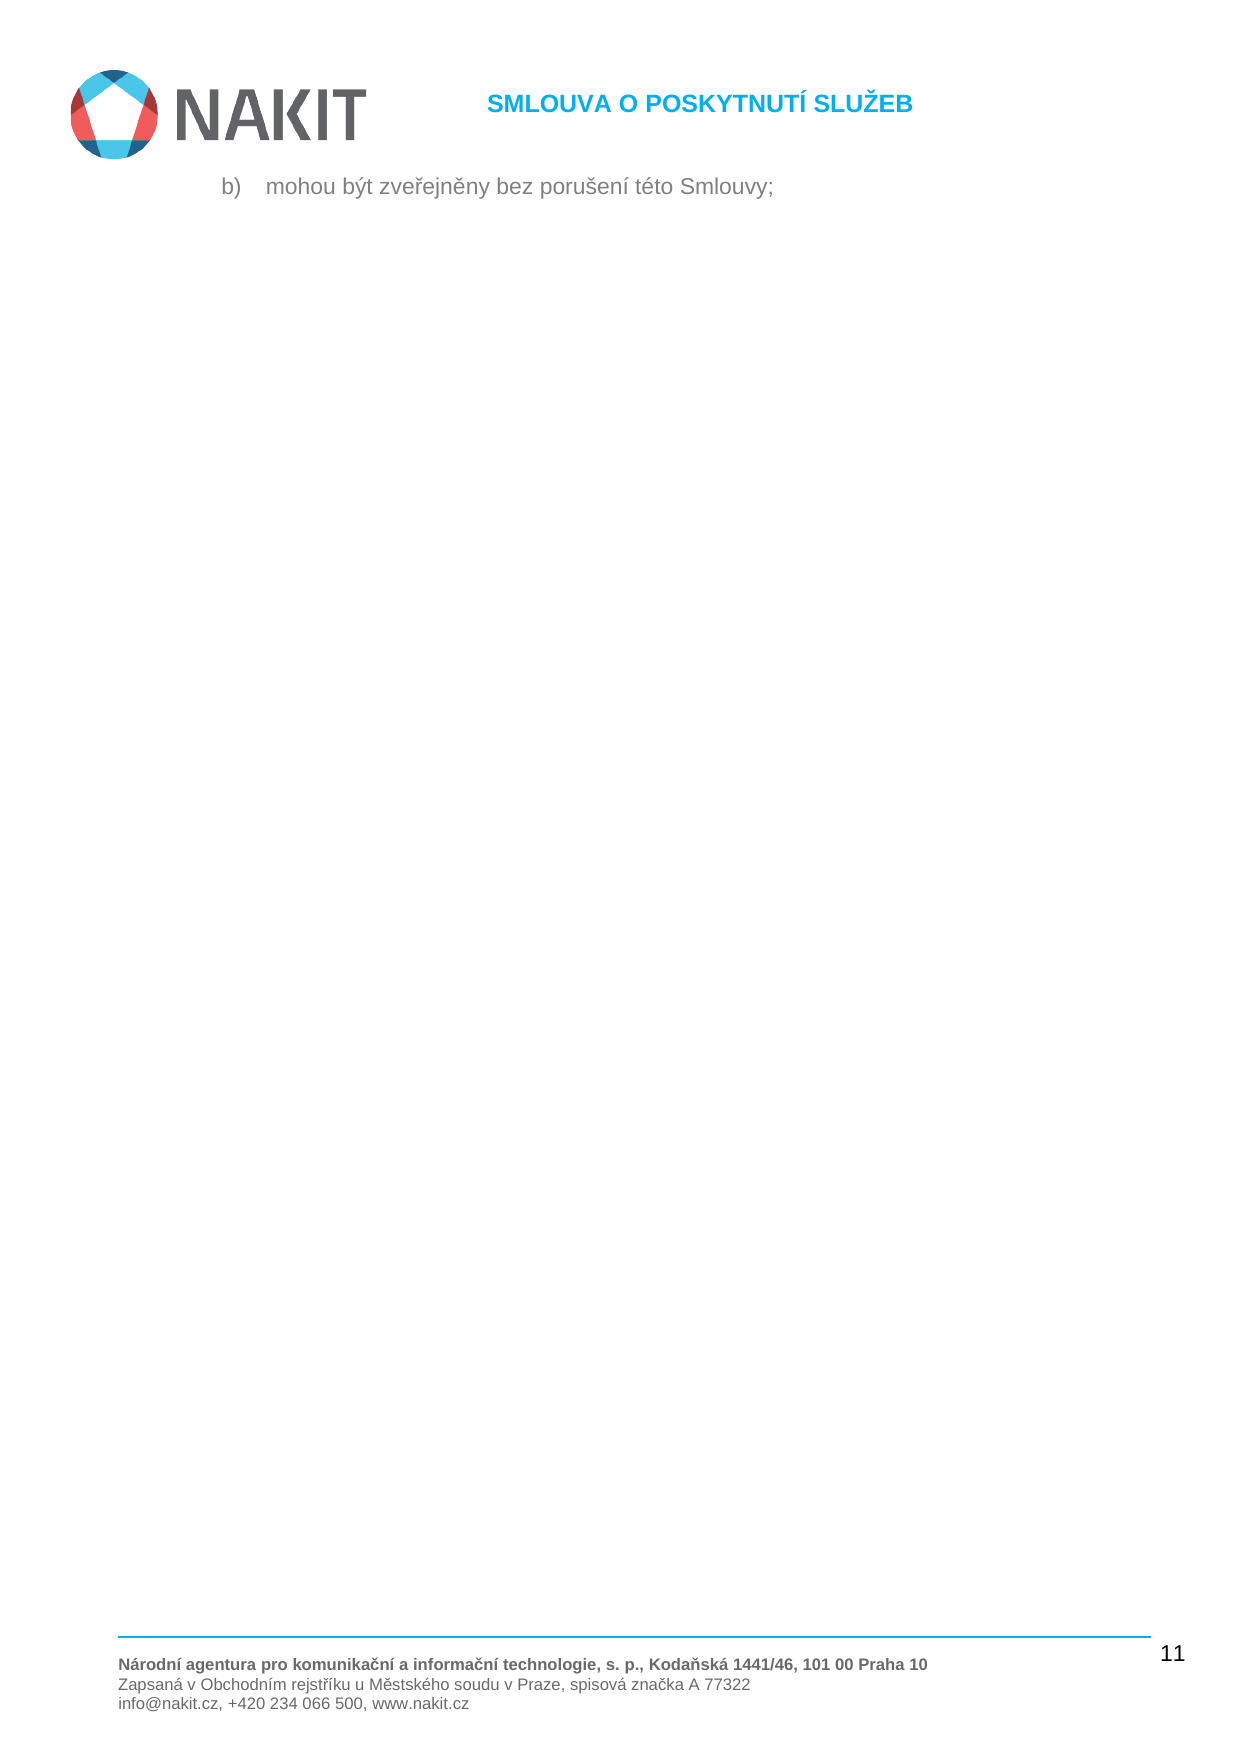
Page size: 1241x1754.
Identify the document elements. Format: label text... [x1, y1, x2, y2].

picture [70, 70, 367, 159]
list mohou být zveřejněny bez porušení této Smlouvy; [221, 173, 1165, 199]
